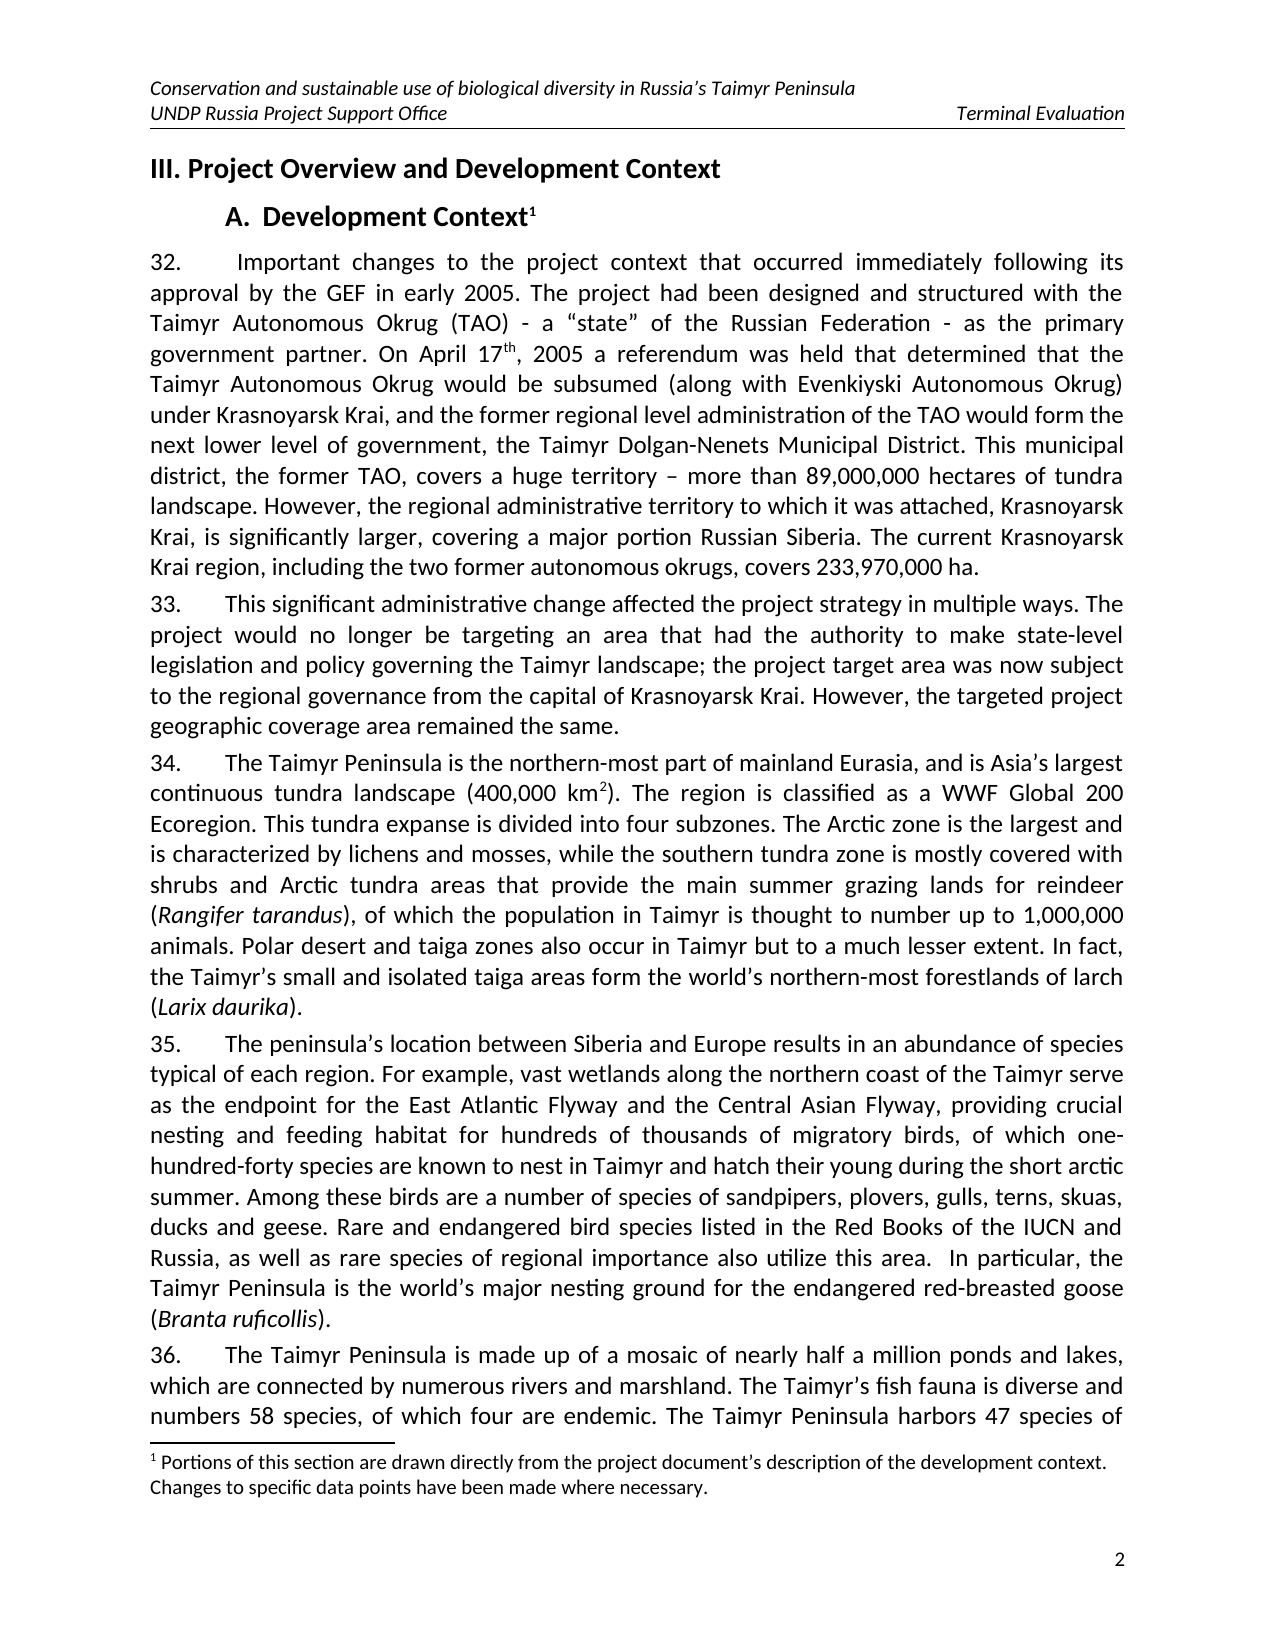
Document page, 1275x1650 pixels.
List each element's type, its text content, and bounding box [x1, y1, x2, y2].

text This significant administrative change affected the project strategy in multiple ways. The project would no longer be targeting an area that had the authority to make state-level legislation and policy governing the Taimyr landscape; the project target area was now subject to the regional governance from the capital of Krasnoyarsk Krai. However, the targeted project geographic coverage area remained the same. [150, 588, 1125, 741]
text The Taimyr Peninsula is the northern-most part of mainland Eurasia, and is Asia’s largest continuous tundra landscape (400,000 km2). The region is classified as a WWF Global 200 Ecoregion. This tundra expanse is divided into four subzones. The Arctic zone is the largest and is characterized by lichens and mosses, while the southern tundra zone is mostly covered with shrubs and Arctic tundra areas that provide the main summer grazing lands for reindeer (Rangifer tarandus), of which the population in Taimyr is thought to number up to 1,000,000 animals. Polar desert and taiga zones also occur in Taimyr but to a much lesser extent. In fact, the Taimyr’s small and isolated taiga areas form the world’s northern-most forestlands of larch (Larix daurika). [150, 747, 1125, 1022]
subtitle Project Overview and Development Context [150, 150, 1125, 186]
text Important changes to the project context that occurred immediately following its approval by the GEF in early 2005. The project had been designed and structured with the Taimyr Autonomous Okrug (TAO) - a “state” of the Russian Federation - as the primary government partner. On April 17th, 2005 a referendum was held that determined that the Taimyr Autonomous Okrug would be subsumed (along with Evenkiyski Autonomous Okrug) under Krasnoyarsk Krai, and the former regional level administration of the TAO would form the next lower level of government, the Taimyr Dolgan-Nenets Municipal District. This municipal district, the former TAO, covers a huge territory – more than 89,000,000 hectares of tundra landscape. However, the regional administrative territory to which it was attached, Krasnoyarsk Krai, is significantly larger, covering a major portion Russian Siberia. The current Krasnoyarsk Krai region, including the two former autonomous okrugs, covers 233,970,000 ha. [150, 246, 1125, 582]
subtitle Development Context [225, 198, 1125, 234]
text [150, 1339, 1125, 1431]
text The peninsula’s location between Siberia and Europe results in an abundance of species typical of each region. For example, vast wetlands along the northern coast of the Taimyr serve as the endpoint for the East Atlantic Flyway and the Central Asian Flyway, providing crucial nesting and feeding habitat for hundreds of thousands of migratory birds, of which one-hundred-forty species are known to nest in Taimyr and hatch their young during the short arctic summer. Among these birds are a number of species of sandpipers, plovers, gulls, terns, skuas, ducks and geese. Rare and endangered bird species listed in the Red Books of the IUCN and Russia, as well as rare species of regional importance also utilize this area. In particular, the Taimyr Peninsula is the world’s major nesting ground for the endangered red-breasted goose (Branta ruficollis). [150, 1028, 1125, 1333]
